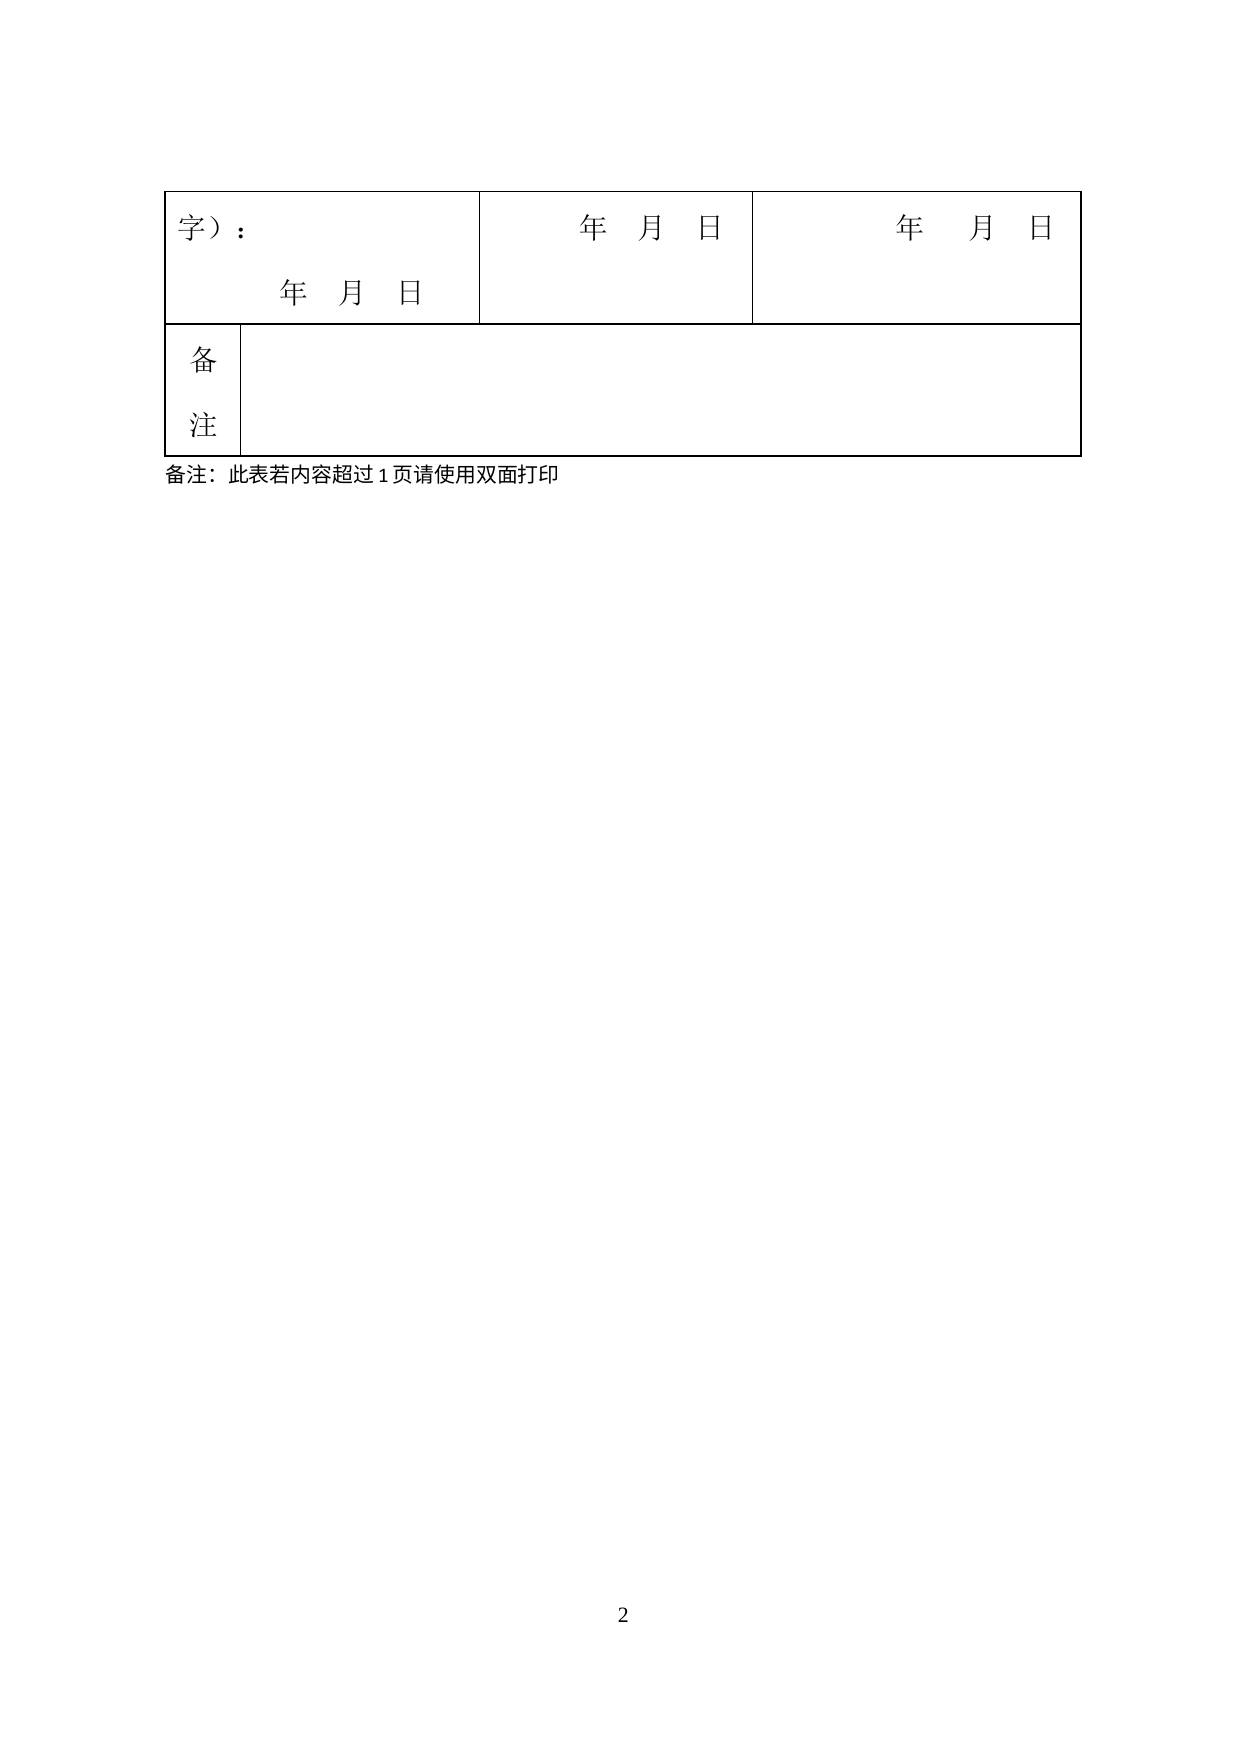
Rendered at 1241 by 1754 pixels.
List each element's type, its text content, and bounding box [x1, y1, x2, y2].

text 备注：此表若内容超过1页请使用双面打印 [165, 457, 1081, 490]
table_cell [241, 325, 1080, 455]
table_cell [166, 192, 479, 323]
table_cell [480, 192, 752, 323]
table_cell 校团委意见： （盖 章） 年 月 日 [753, 192, 1080, 323]
table_cell 备注 [166, 325, 240, 455]
